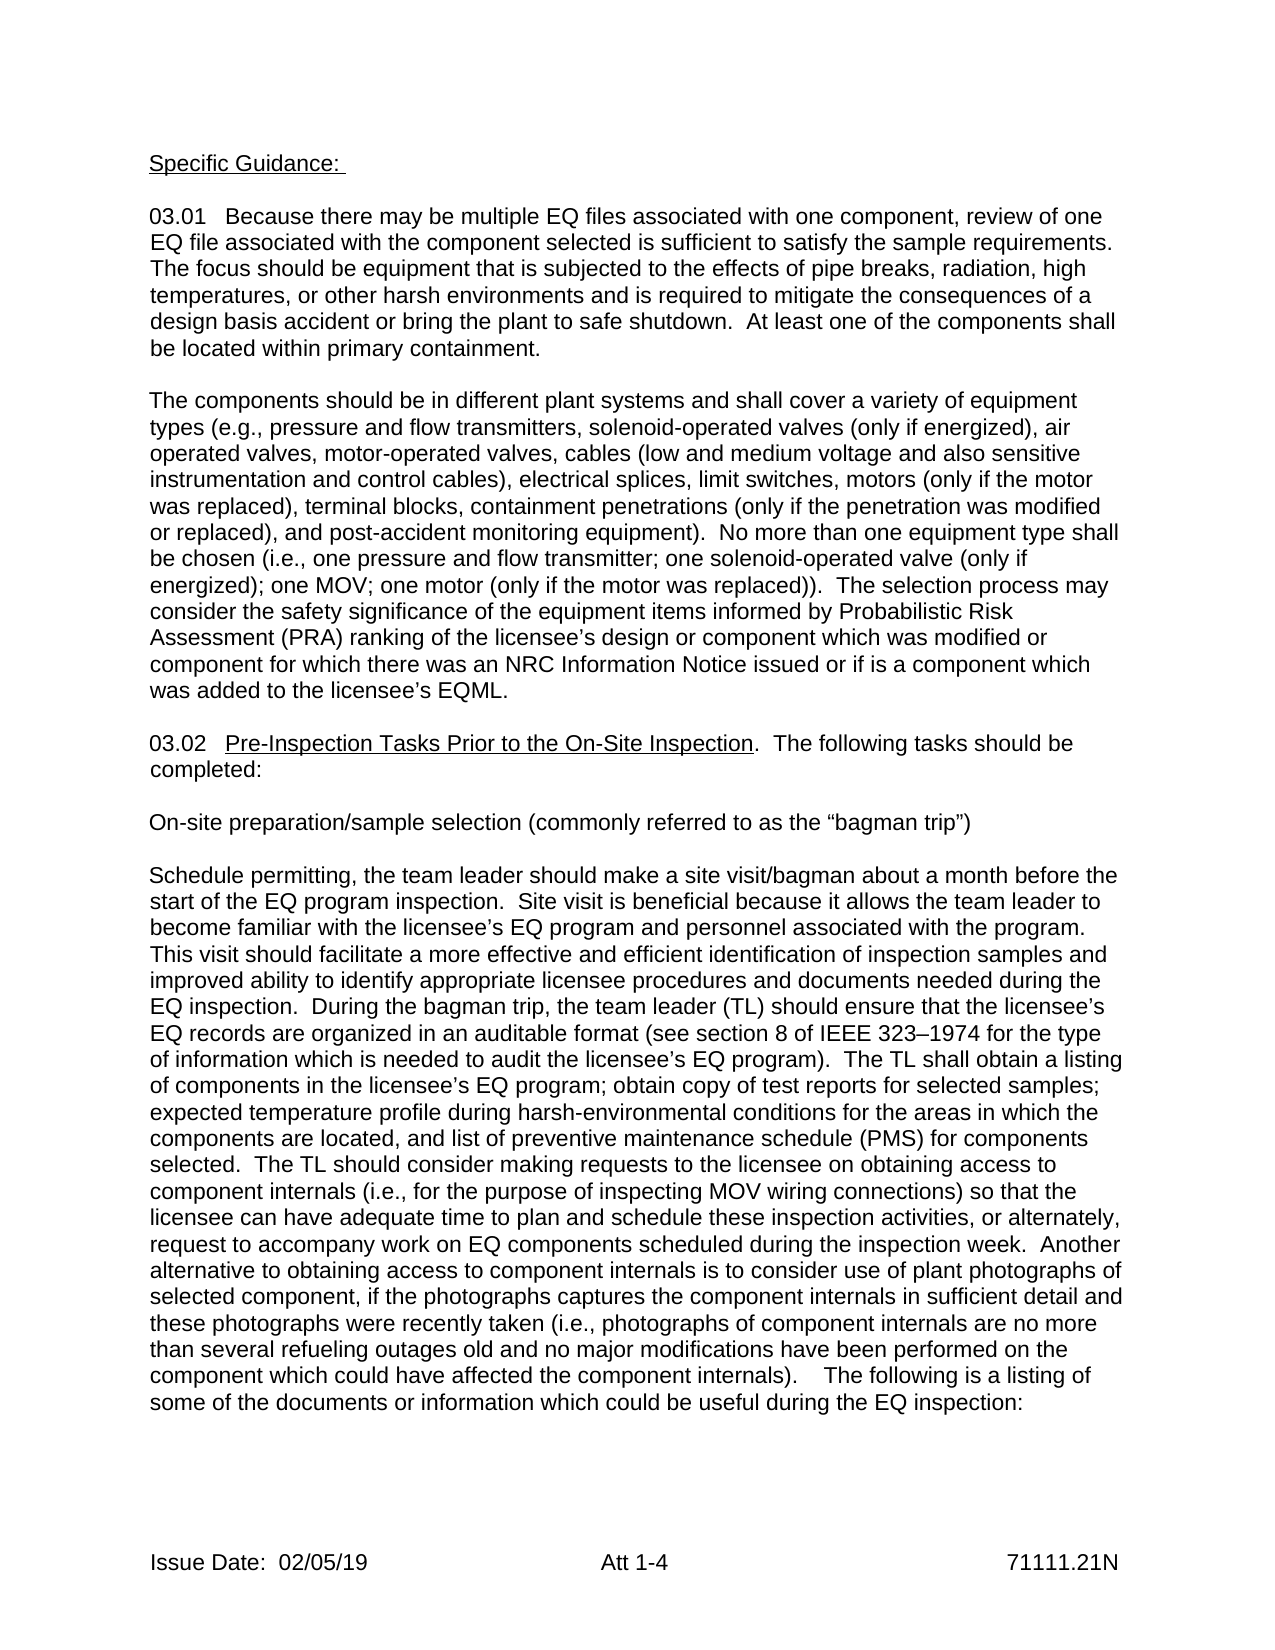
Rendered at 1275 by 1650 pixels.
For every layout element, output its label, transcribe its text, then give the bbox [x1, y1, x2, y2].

list Pre-Inspection Tasks Prior to the On-Site Inspection. The following tasks should be completed: [149, 730, 1125, 782]
text On-site preparation/sample selection (commonly referred to as the “bagman trip”) [148, 809, 1125, 835]
text Schedule permitting, the team leader should make a site visit/bagman about a month before the start of the EQ program inspection. Site visit is beneficial because it allows the team leader to become familiar with the licensee’s EQ program and personnel associated with the program. This visit should facilitate a more effective and efficient identification of inspection samples and improved ability to identify appropriate licensee procedures and documents needed during the EQ inspection. During the bagman trip, the team leader (TL) should ensure that the licensee’s EQ records are organized in an auditable format (see section 8 of IEEE 323–1974 for the type of information which is needed to audit the licensee’s EQ program). The TL shall obtain a listing of components in the licensee’s EQ program; obtain copy of test reports for selected samples; expected temperature profile during harsh-environmental conditions for the areas in which the components are located, and list of preventive maintenance schedule (PMS) for components selected. The TL should consider making requests to the licensee on obtaining access to component internals (i.e., for the purpose of inspecting MOV wiring connections) so that the licensee can have adequate time to plan and schedule these inspection activities, or alternately, request to accompany work on EQ components scheduled during the inspection week. Another alternative to obtaining access to component internals is to consider use of plant photographs of selected component, if the photographs captures the component internals in sufficient detail and these photographs were recently taken (i.e., photographs of component internals are no more than several refueling outages old and no major modifications have been performed on the component which could have affected the component internals). The following is a listing of some of the documents or information which could be useful during the EQ inspection: [148, 862, 1125, 1415]
list Because there may be multiple EQ files associated with one component, review of one EQ file associated with the component selected is sufficient to satisfy the sample requirements. The focus should be equipment that is subjected to the effects of pipe breaks, radiation, high temperatures, or other harsh environments and is required to mitigate the consequences of a design basis accident or bring the plant to safe shutdown. At least one of the components shall be located within primary containment. [149, 203, 1125, 361]
text Specific Guidance: [148, 150, 1125, 176]
text The components should be in different plant systems and shall cover a variety of equipment types (e.g., pressure and flow transmitters, solenoid-operated valves (only if energized), air operated valves, motor-operated valves, cables (low and medium voltage and also sensitive instrumentation and control cables), electrical splices, limit switches, motors (only if the motor was replaced), terminal blocks, containment penetrations (only if the penetration was modified or replaced), and post-accident monitoring equipment). No more than one equipment type shall be chosen (i.e., one pressure and flow transmitter; one solenoid-operated valve (only if energized); one MOV; one motor (only if the motor was replaced)). The selection process may consider the safety significance of the equipment items informed by Probabilistic Risk Assessment (PRA) ranking of the licensee’s design or component which was modified or component for which there was an NRC Information Notice issued or if is a component which was added to the licensee’s EQML. [148, 387, 1125, 703]
